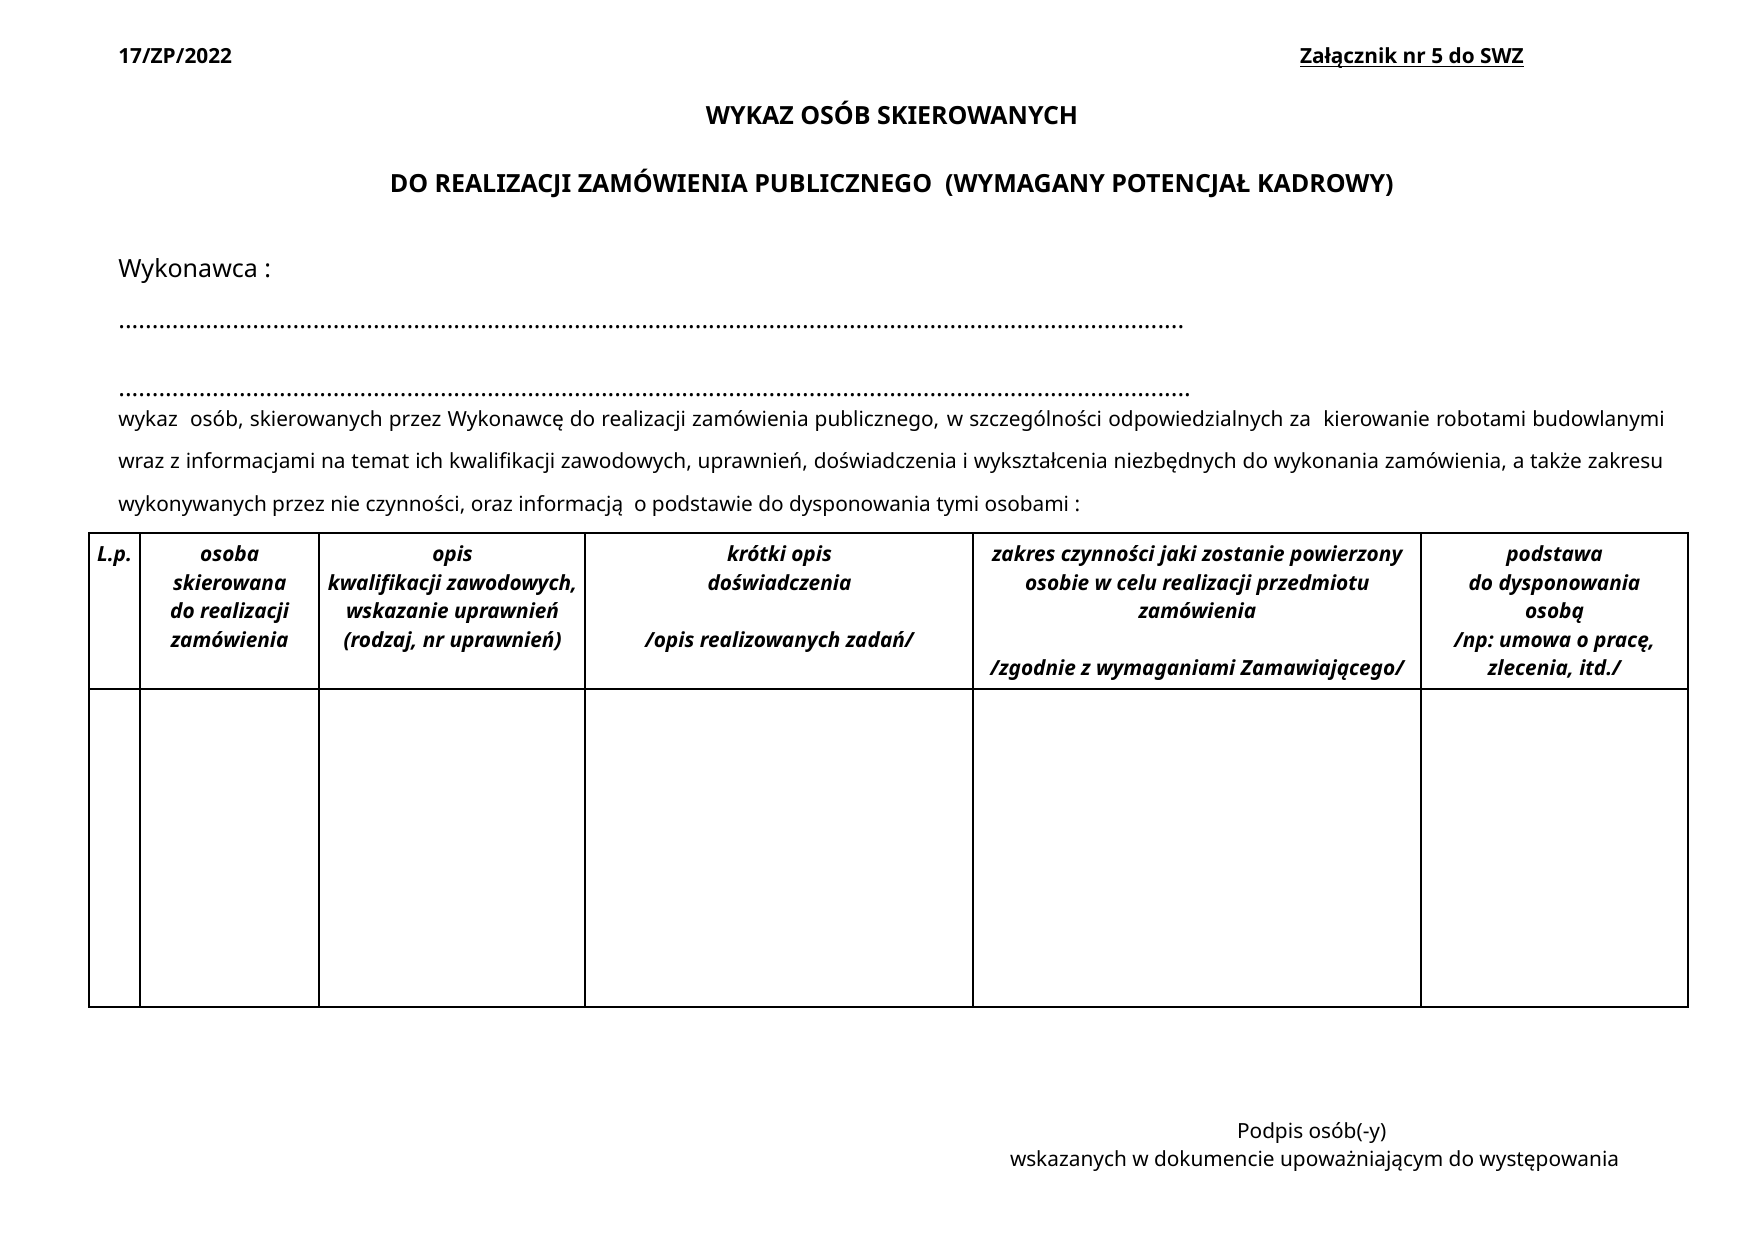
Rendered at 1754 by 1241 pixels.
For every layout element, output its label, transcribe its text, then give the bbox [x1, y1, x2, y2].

table_header L.p. [90, 534, 139, 687]
text ............................................................................................................................................................... [118, 302, 1666, 336]
text wykaz osób, skierowanych przez Wykonawcę do realizacji zamówienia publicznego, w szczególności odpowiedzialnych za kierowanie robotami budowlanymi wraz z informacjami na temat ich kwalifikacji zawodowych, uprawnień, doświadczenia i wykształcenia niezbędnych do wykonania zamówienia, a także zakresu wykonywanych przez nie czynności, oraz informacją o podstawie do dysponowania tymi osobami : [118, 475, 1666, 518]
text 17/ZP/2022 Załącznik nr 5 do SWZ [118, 41, 1666, 70]
table_cell [974, 690, 1420, 1006]
text DO REALIZACJI ZAMÓWIENIA PUBLICZNEGO (WYMAGANY POTENCJAŁ KADROWY) [118, 166, 1666, 200]
table_cell [1422, 690, 1687, 1006]
table_header podstawa do dysponowania osobą /np: umowa o pracę, zlecenia, itd./ [1422, 534, 1687, 687]
table_header opis kwalifikacji zawodowych, wskazanie uprawnień (rodzaj, nr uprawnień) [320, 534, 584, 687]
text ................................................................................................................................................................ [118, 370, 1666, 404]
text wskazanych w dokumencie upoważniającym do występowania [118, 1144, 1666, 1173]
table_header zakres czynności jaki zostanie powierzony osobie w celu realizacji przedmiotu zamówienia /zgodnie z wymaganiami Zamawiającego/ [974, 534, 1420, 687]
text Podpis osób(-y) [118, 1116, 1666, 1144]
text Wykonawca : [118, 251, 1666, 285]
table_header krótki opis doświadczenia /opis realizowanych zadań/ [586, 534, 972, 687]
text WYKAZ OSÓB SKIEROWANYCH [118, 97, 1666, 132]
table_cell [90, 690, 139, 1006]
table_cell [141, 690, 318, 1006]
table_cell [586, 690, 972, 1006]
text wykaz osób, skierowanych przez Wykonawcę do realizacji zamówienia publicznego, w szczególności odpowiedzialnych za kierowanie robotami budowlanymi wraz z informacjami na temat ich kwalifikacji zawodowych, uprawnień, doświadczenia i wykształcenia niezbędnych do wykonania zamówienia, a także zakresu wykonywanych przez nie czynności, oraz informacją o podstawie do dysponowania tymi osobami : [118, 404, 1666, 447]
table_header osoba skierowana do realizacji zamówienia [141, 534, 318, 687]
table_cell [320, 690, 584, 1006]
